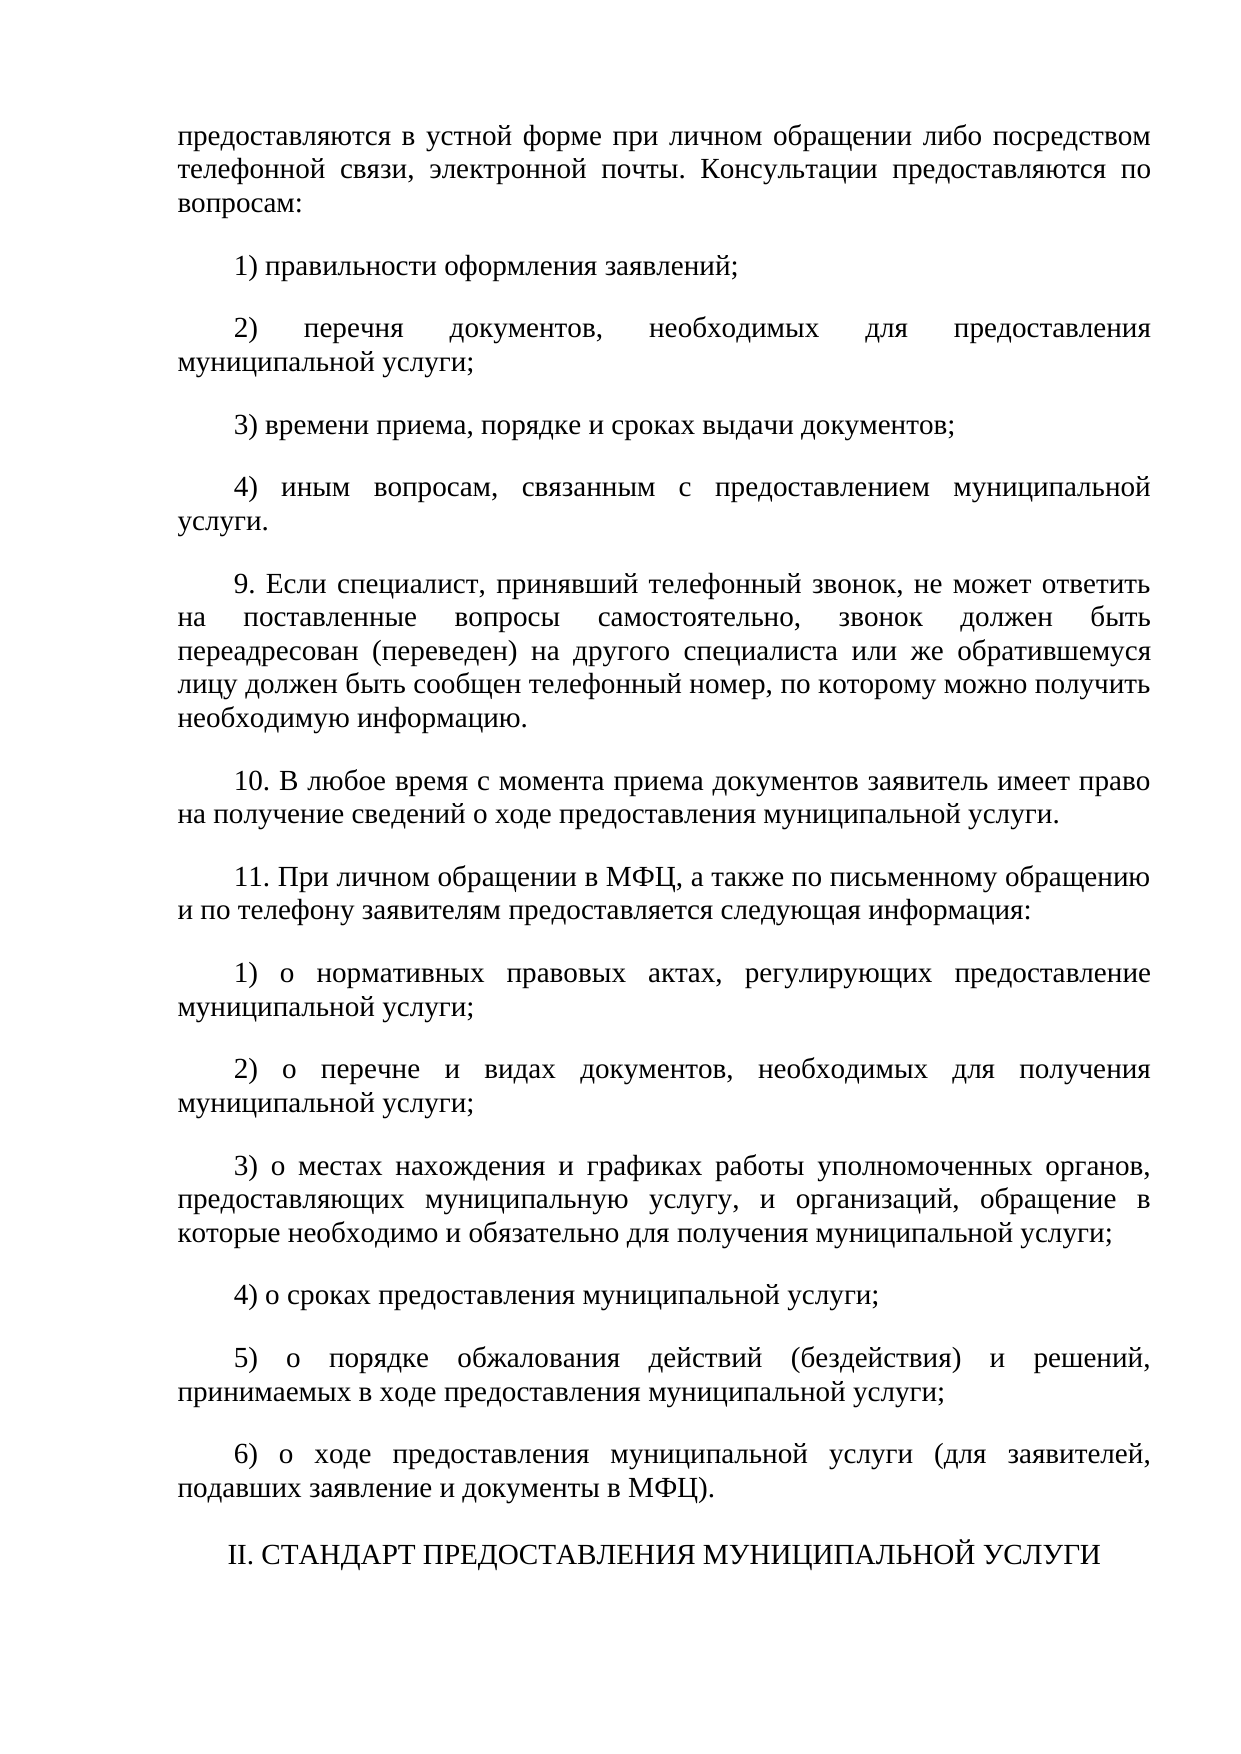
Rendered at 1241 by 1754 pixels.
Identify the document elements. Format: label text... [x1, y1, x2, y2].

text 4) иным вопросам, связанным с предоставлением муниципальной услуги. [177, 469, 1152, 537]
text 1) о нормативных правовых актах, регулирующих предоставление муниципальной услуги; [177, 955, 1152, 1022]
text 4) о сроках предоставления муниципальной услуги; [177, 1277, 1152, 1311]
text 9. Если специалист, принявший телефонный звонок, не может ответить на поставленные вопросы самостоятельно, звонок должен быть переадресован (переведен) на другого специалиста или же обратившемуся лицу должен быть сообщен телефонный номер, по которому можно получить необходимую информацию. [177, 566, 1152, 733]
text 3) о местах нахождения и графиках работы уполномоченных органов, предоставляющих муниципальную услугу, и организаций, обращение в которые необходимо и обязательно для получения муниципальной услуги; [177, 1148, 1152, 1248]
text 11. При личном обращении в МФЦ, а также по письменному обращению и по телефону заявителям предоставляется следующая информация: [177, 859, 1152, 926]
text 6) о ходе предоставления муниципальной услуги (для заявителей, подавших заявление и документы в МФЦ). [177, 1436, 1152, 1503]
text 10. В любое время с момента приема документов заявитель имеет право на получение сведений о ходе предоставления муниципальной услуги. [177, 763, 1152, 830]
text II. СТАНДАРТ ПРЕДОСТАВЛЕНИЯ МУНИЦИПАЛЬНОЙ УСЛУГИ [177, 1537, 1152, 1571]
text 3) времени приема, порядке и сроках выдачи документов; [177, 407, 1152, 440]
text 1) правильности оформления заявлений; [177, 248, 1152, 281]
text 2) перечня документов, необходимых для предоставления муниципальной услуги; [177, 311, 1152, 378]
text 5) о порядке обжалования действий (бездействия) и решений, принимаемых в ходе предоставления муниципальной услуги; [177, 1340, 1152, 1407]
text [177, 118, 1152, 219]
text 2) о перечне и видах документов, необходимых для получения муниципальной услуги; [177, 1051, 1152, 1118]
